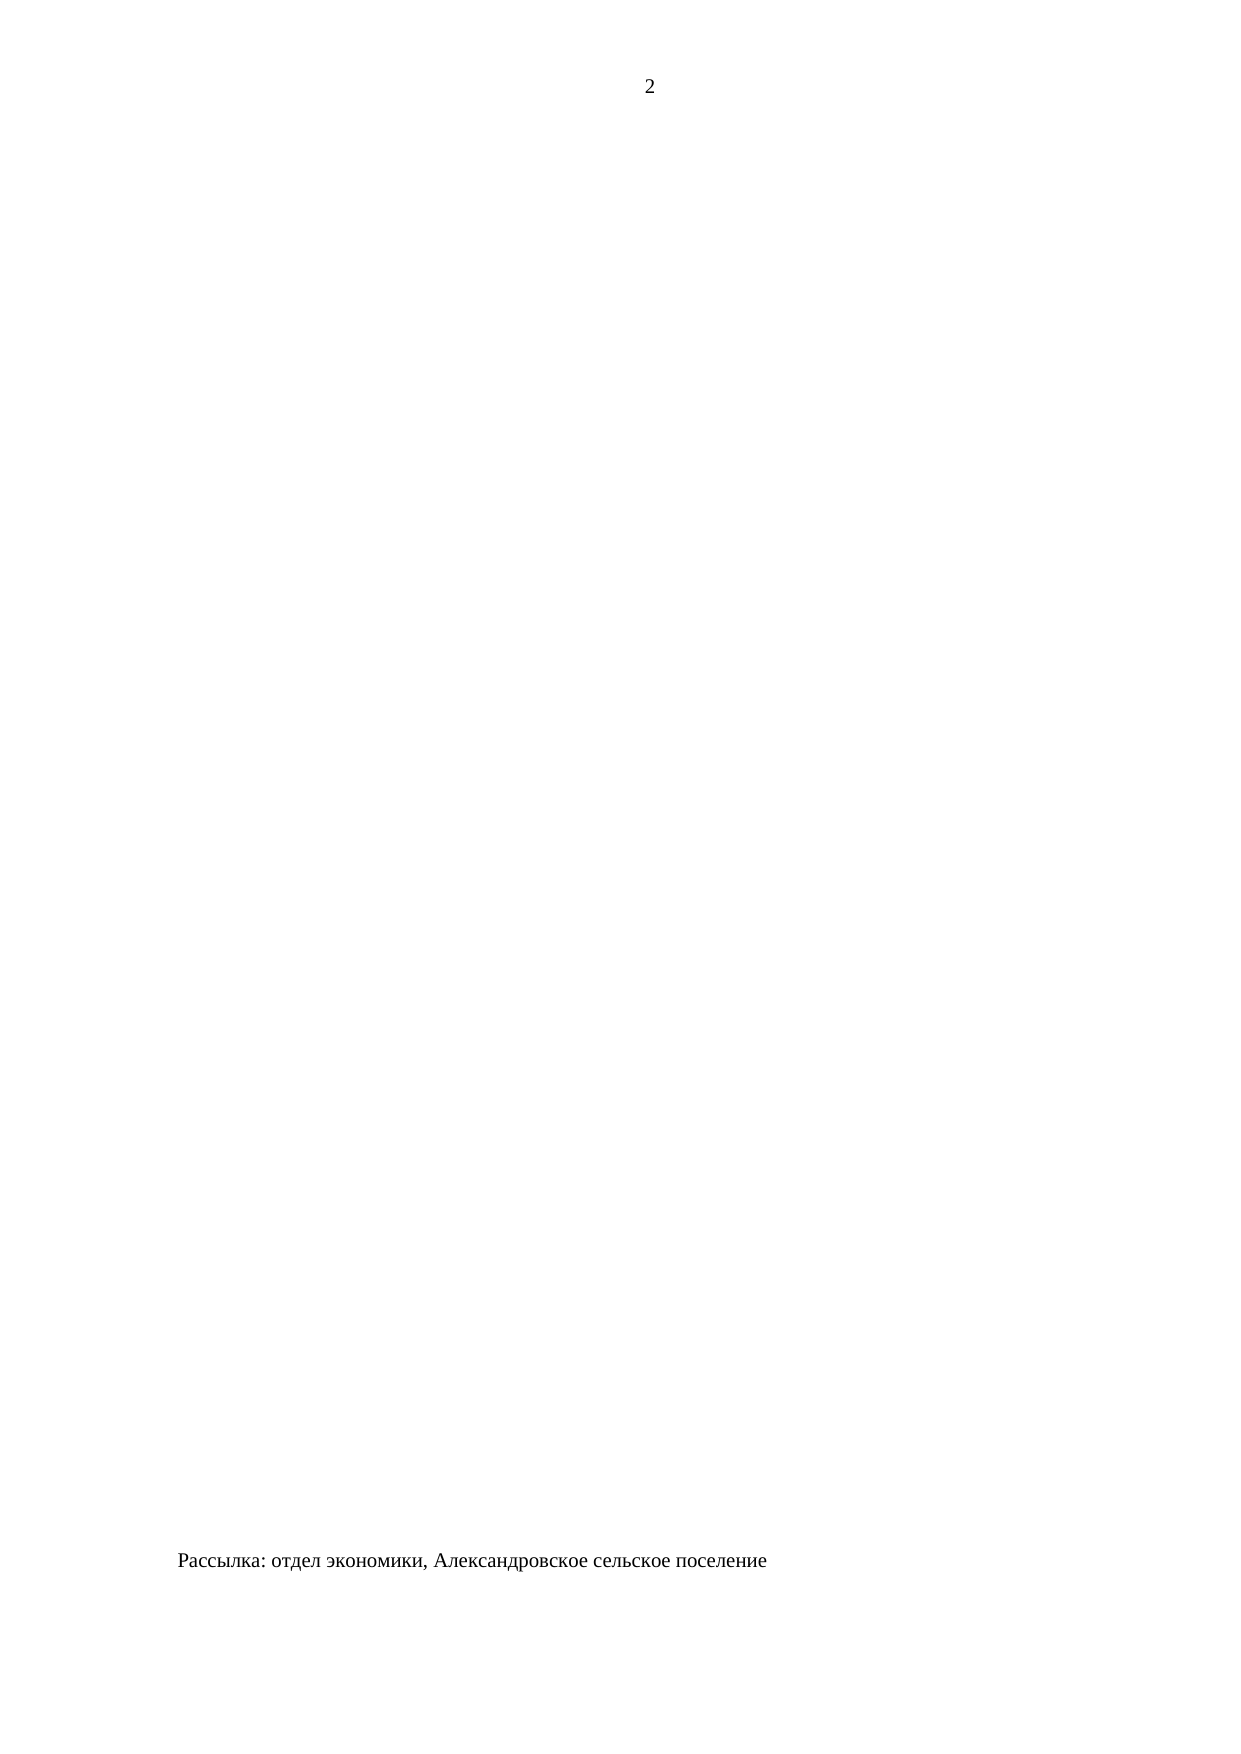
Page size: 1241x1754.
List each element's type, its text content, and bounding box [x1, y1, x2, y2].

text Рассылка: отдел экономики, Александровское сельское поселение [177, 1547, 1122, 1572]
